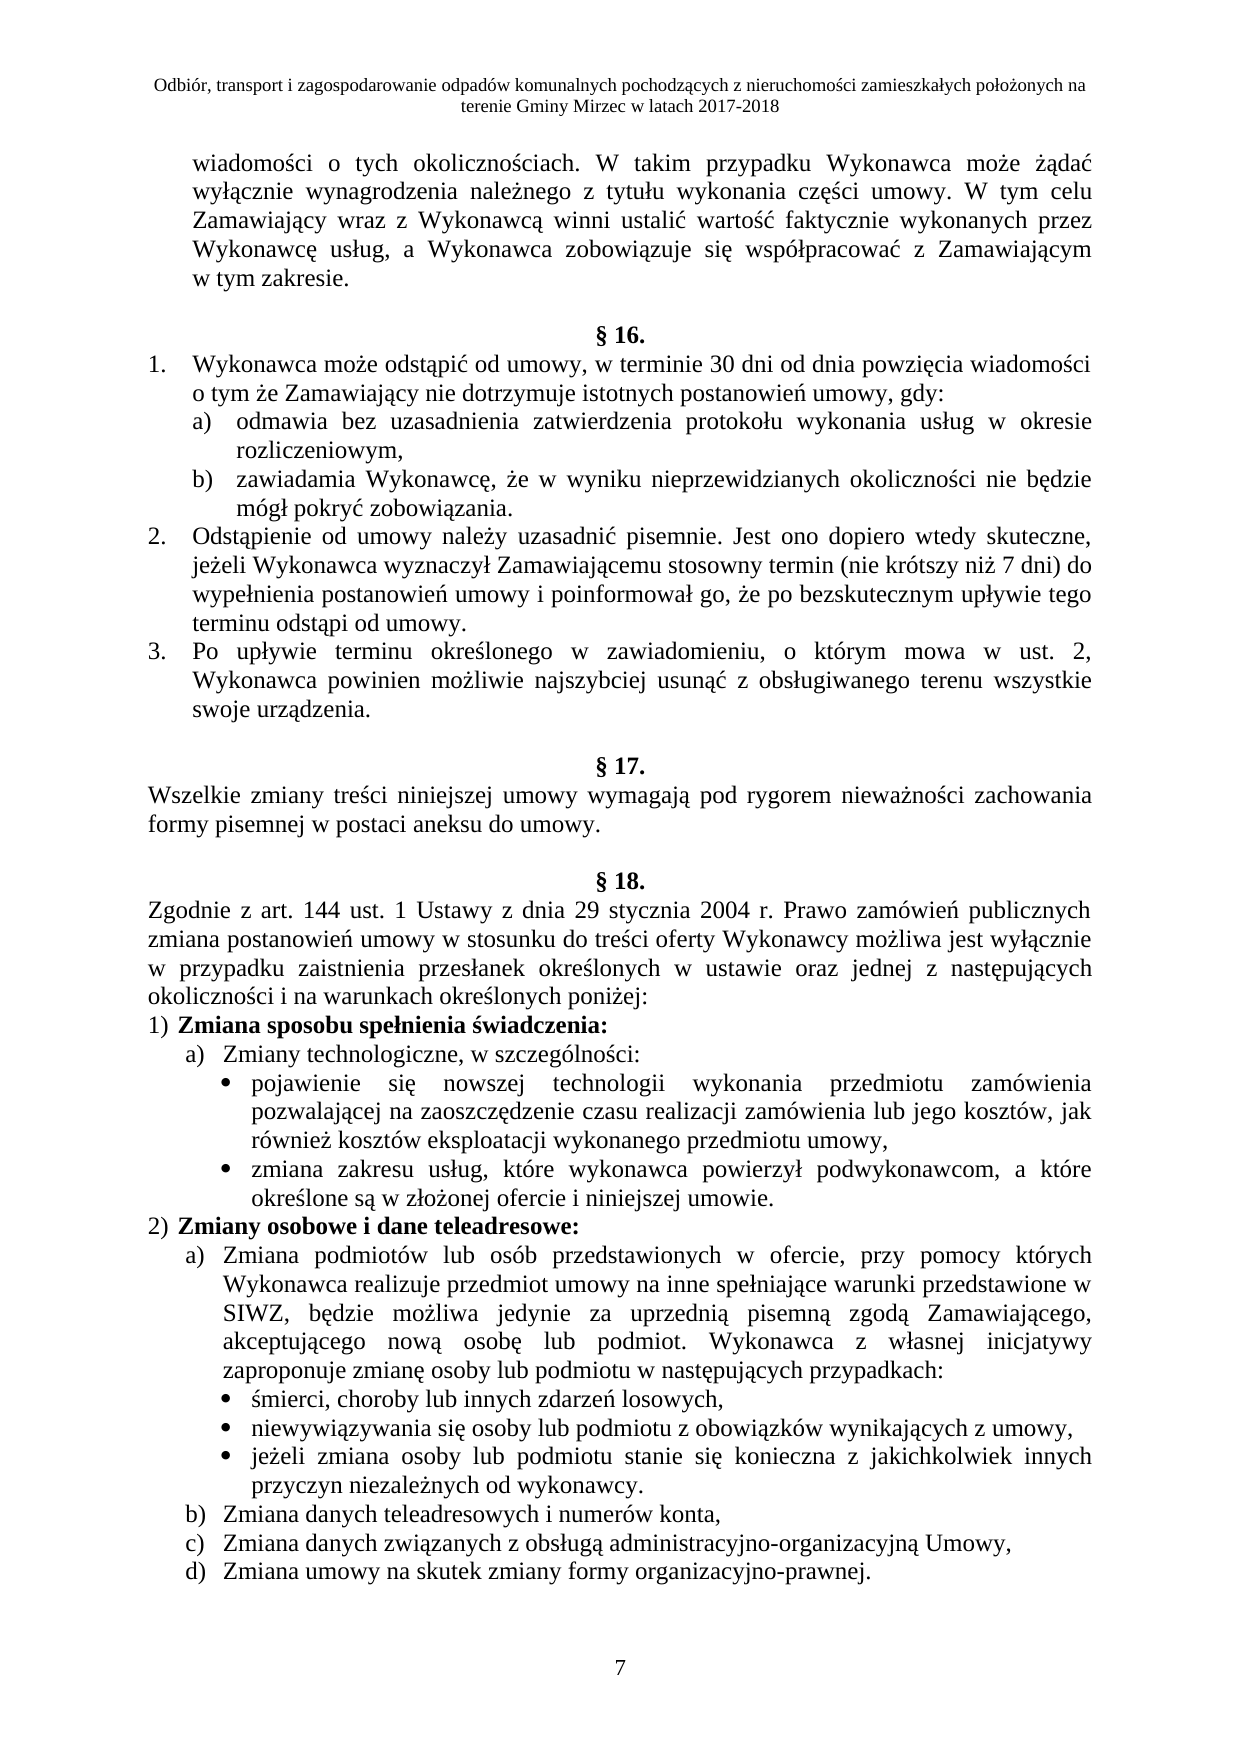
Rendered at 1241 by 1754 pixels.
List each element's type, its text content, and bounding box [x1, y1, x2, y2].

list Zmiana danych teleadresowych i numerów konta, [185, 1499, 1093, 1528]
list Zmiana sposobu spełnienia świadczenia: [148, 1010, 1093, 1039]
list zmiana zakresu usług, które wykonawca powierzył podwykonawcom, a które określone są w złożonej ofercie i niniejszej umowie. [221, 1154, 1093, 1211]
list Po upływie terminu określonego w zawiadomieniu, o którym mowa w ust. 2, Wykonawca powinien możliwie najszybciej usunąć z obsługiwanego terenu wszystkie swoje urządzenia. [148, 636, 1093, 723]
text Zgodnie z art. 144 ust. 1 Ustawy z dnia 29 stycznia 2004 r. Prawo zamówień publicznych zmiana postanowień umowy w stosunku do treści oferty Wykonawcy możliwa jest wyłącznie w przypadku zaistnienia przesłanek określonych w ustawie oraz jednej z następujących okoliczności i na warunkach określonych poniżej: [148, 895, 1093, 1010]
text § 17. [148, 751, 1093, 780]
list Zmiana danych związanych z obsługą administracyjno-organizacyjną Umowy, [185, 1528, 1093, 1556]
list Zmiany osobowe i dane teleadresowe: [148, 1211, 1093, 1240]
list zawiadamia Wykonawcę, że w wyniku nieprzewidzianych okoliczności nie będzie mógł pokryć zobowiązania. [192, 464, 1093, 521]
list Wykonawca może odstąpić od umowy, w terminie 30 dni od dnia powzięcia wiadomości o tym że Zamawiający nie dotrzymuje istotnych postanowień umowy, gdy: [148, 349, 1093, 406]
list Odstąpienie od umowy należy uzasadnić pisemnie. Jest ono dopiero wtedy skuteczne, jeżeli Wykonawca wyznaczył Zamawiającemu stosowny termin (nie krótszy niż 7 dni) do wypełnienia postanowień umowy i poinformował go, że po bezskutecznym upływie tego terminu odstąpi od umowy. [148, 521, 1093, 636]
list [148, 148, 1093, 291]
list odmawia bez uzasadnienia zatwierdzenia protokołu wykonania usług w okresie rozliczeniowym, [192, 406, 1093, 464]
list Zmiany technologiczne, w szczególności: [185, 1039, 1093, 1068]
list śmierci, choroby lub innych zdarzeń losowych, [221, 1384, 1093, 1413]
list jeżeli zmiana osoby lub podmiotu stanie się konieczna z jakichkolwiek innych przyczyn niezależnych od wykonawcy. [221, 1441, 1093, 1499]
text § 18. [148, 866, 1093, 895]
list Zmiana umowy na skutek zmiany formy organizacyjno-prawnej. [185, 1556, 1093, 1585]
list Zmiana podmiotów lub osób przedstawionych w ofercie, przy pomocy których Wykonawca realizuje przedmiot umowy na inne spełniające warunki przedstawione w SIWZ, będzie możliwa jedynie za uprzednią pisemną zgodą Zamawiającego, akceptującego nową osobę lub podmiot. Wykonawca z własnej inicjatywy zaproponuje zmianę osoby lub podmiotu w następujących przypadkach: [185, 1240, 1093, 1384]
text § 16. [148, 320, 1093, 349]
text Wszelkie zmiany treści niniejszej umowy wymagają pod rygorem nieważności zachowania formy pisemnej w postaci aneksu do umowy. [148, 780, 1093, 838]
list pojawienie się nowszej technologii wykonania przedmiotu zamówienia pozwalającej na zaoszczędzenie czasu realizacji zamówienia lub jego kosztów, jak również kosztów eksploatacji wykonanego przedmiotu umowy, [221, 1068, 1093, 1154]
list niewywiązywania się osoby lub podmiotu z obowiązków wynikających z umowy, [221, 1413, 1093, 1441]
